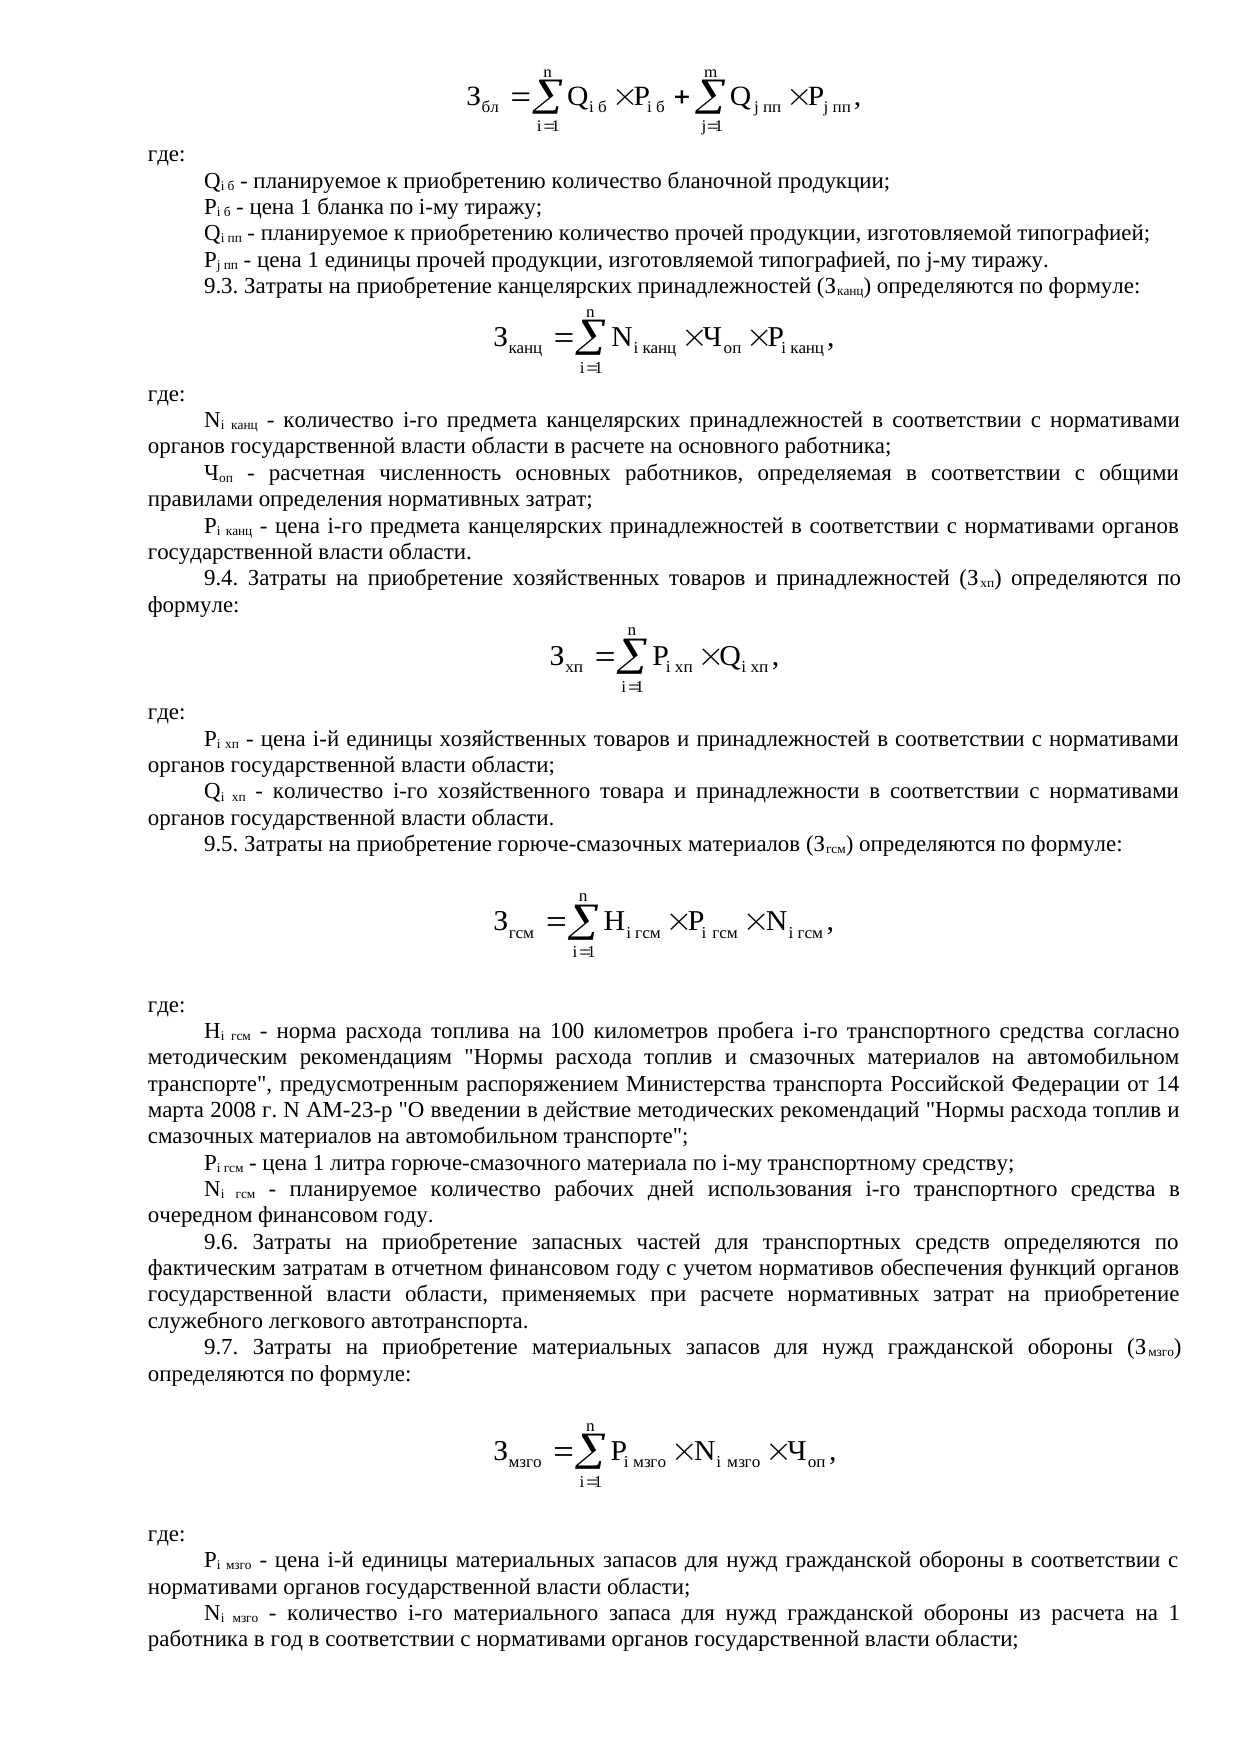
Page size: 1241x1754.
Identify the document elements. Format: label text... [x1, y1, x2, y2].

text Pi мзго - цена i-й единицы материальных запасов для нужд гражданской обороны в соответствии с нормативами органов государственной власти области; [148, 1546, 1181, 1599]
text где: [148, 1520, 1181, 1546]
text Ni гсм - планируемое количество рабочих дней использования i-го транспортного средства в очередном финансовом году. [148, 1175, 1181, 1228]
text Нi гсм - норма расхода топлива на 100 километров пробега i-го транспортного средства согласно методическим рекомендациям "Нормы расхода топлив и смазочных материалов на автомобильном транспорте", предусмотренным распоряжением Министерства транспорта Российской Федерации от 14 марта 2008 г. N АМ-23-р "О введении в действие методических рекомендаций "Нормы расхода топлив и смазочных материалов на автомобильном транспорте"; [148, 1017, 1181, 1149]
text где: [148, 991, 1181, 1017]
text Pi канц - цена i-го предмета канцелярских принадлежностей в соответствии с нормативами органов государственной власти области. [148, 512, 1181, 564]
text 9.7. Затраты на приобретение материальных запасов для нужд гражданской обороны (Змзго) определяются по формуле: [148, 1333, 1181, 1386]
text где: [148, 698, 1181, 725]
text Qi хп - количество i-го хозяйственного товара и принадлежности в соответствии с нормативами органов государственной власти области. [148, 777, 1181, 830]
text Чоп - расчетная численность основных работников, определяемая в соответствии с общими правилами определения нормативных затрат; [148, 459, 1181, 512]
text Ni канц - количество i-го предмета канцелярских принадлежностей в соответствии с нормативами органов государственной власти области в расчете на основного работника; [148, 406, 1181, 459]
text где: [148, 140, 1181, 167]
text Qi б - планируемое к приобретению количество бланочной продукции; [148, 167, 1181, 193]
text Pi хп - цена i-й единицы хозяйственных товаров и принадлежностей в соответствии с нормативами органов государственной власти области; [148, 725, 1181, 777]
text 9.3. Затраты на приобретение канцелярских принадлежностей (Зканц) определяются по формуле: [148, 272, 1181, 298]
text Pi б - цена 1 бланка по i-му тиражу; [148, 193, 1181, 219]
text 9.4. Затраты на приобретение хозяйственных товаров и принадлежностей (Зхп) определяются по формуле: [148, 564, 1181, 617]
text 9.5. Затраты на приобретение горюче-смазочных материалов (Згсм) определяются по формуле: [148, 830, 1181, 857]
text Pj пп - цена 1 единицы прочей продукции, изготовляемой типографией, по j-му тиражу. [148, 246, 1181, 272]
text Pi гсм - цена 1 литра горюче-смазочного материала по i-му транспортному средству; [148, 1149, 1181, 1175]
text Qi пп - планируемое к приобретению количество прочей продукции, изготовляемой типографией; [148, 219, 1181, 246]
text Ni мзго - количество i-го материального запаса для нужд гражданской обороны из расчета на 1 работника в год в соответствии с нормативами органов государственной власти области; [148, 1599, 1181, 1652]
text где: [148, 380, 1181, 406]
text 9.6. Затраты на приобретение запасных частей для транспортных средств определяются по фактическим затратам в отчетном финансовом году с учетом нормативов обеспечения функций органов государственной власти области, применяемых при расчете нормативных затрат на приобретение служебного легкового автотранспорта. [148, 1228, 1181, 1333]
